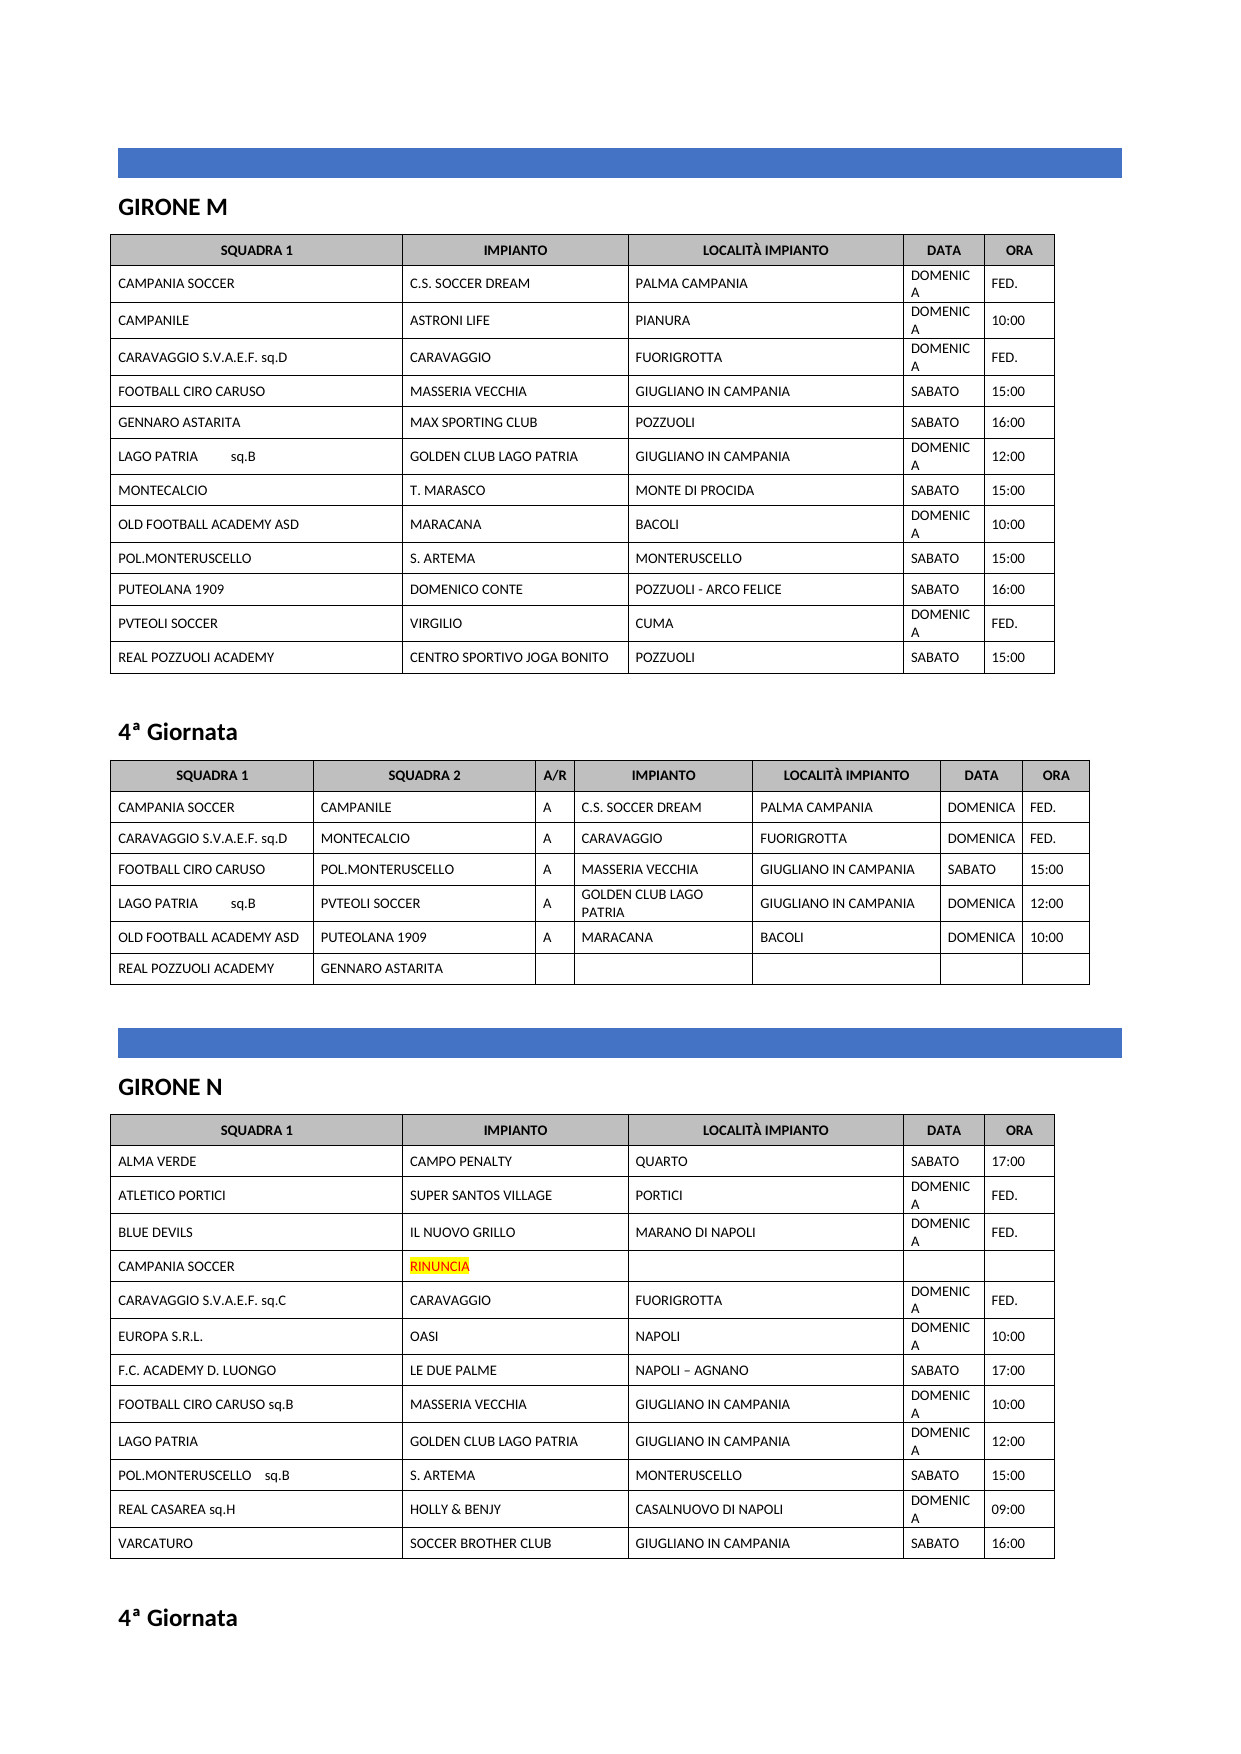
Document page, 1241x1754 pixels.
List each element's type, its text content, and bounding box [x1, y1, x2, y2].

table_cell OASI [403, 1319, 628, 1354]
table_cell CAMPANILE [111, 303, 402, 338]
table_cell C.S. SOCCER DREAM [575, 792, 752, 822]
table_cell POL.MONTERUSCELLO sq.B [111, 1460, 402, 1490]
table_cell 15:00 [985, 543, 1054, 573]
table_cell POZZUOLI - ARCO FELICE [629, 574, 903, 604]
table_cell MONTE DI PROCIDA [629, 475, 903, 505]
table_cell SABATO [904, 407, 984, 437]
table_cell CARAVAGGIO S.V.A.E.F. sq.D [111, 339, 402, 375]
table_cell MONTECALCIO [111, 475, 402, 505]
table_header DATA [904, 235, 984, 265]
table_cell SABATO [904, 574, 984, 604]
table_cell POL.MONTERUSCELLO [314, 854, 535, 884]
table_cell 17:00 [985, 1146, 1054, 1176]
table_cell SABATO [904, 1355, 984, 1385]
table_cell DOMENICA [904, 303, 984, 338]
table_cell CARAVAGGIO [575, 823, 752, 853]
table_cell HOLLY & BENJY [403, 1491, 628, 1527]
table_header A/R [536, 761, 574, 791]
table_cell 16:00 [985, 574, 1054, 604]
table_cell PALMA CAMPANIA [753, 792, 940, 822]
table_cell GIUGLIANO IN CAMPANIA [753, 854, 940, 884]
table_cell REAL CASAREA sq.H [111, 1491, 402, 1527]
table_cell DOMENICA [904, 266, 984, 302]
table_cell 12:00 [985, 439, 1054, 474]
table_cell CENTRO SPORTIVO JOGA BONITO [403, 642, 628, 672]
table_header SQUADRA 1 [111, 235, 402, 265]
table_cell [629, 1251, 903, 1281]
table_cell [985, 1251, 1054, 1281]
table_cell [941, 954, 1022, 984]
table_cell VIRGILIO [403, 606, 628, 641]
table_cell GIUGLIANO IN CAMPANIA [629, 376, 903, 406]
table_cell POL.MONTERUSCELLO [111, 543, 402, 573]
table_cell 10:00 [985, 303, 1054, 338]
table_cell LAGO PATRIA [111, 1423, 402, 1459]
table_cell CARAVAGGIO [403, 1282, 628, 1317]
table_header IMPIANTO [575, 761, 752, 791]
table_cell MASSERIA VECCHIA [403, 1386, 628, 1422]
table_cell CAMPO PENALTY [403, 1146, 628, 1176]
table_cell PIANURA [629, 303, 903, 338]
text GIRONE M [118, 191, 1122, 221]
table_cell GOLDEN CLUB LAGO PATRIA [403, 1423, 628, 1459]
table_cell 15:00 [1023, 854, 1089, 884]
table_cell FED. [985, 1177, 1054, 1213]
table_cell A [536, 823, 574, 853]
table_cell GENNARO ASTARITA [314, 954, 535, 984]
table_cell [904, 1251, 984, 1281]
table_cell CAMPANIA SOCCER [111, 266, 402, 302]
table_cell FOOTBALL CIRO CARUSO [111, 854, 313, 884]
table_cell POZZUOLI [629, 407, 903, 437]
table_cell 15:00 [985, 642, 1054, 672]
table_cell POZZUOLI [629, 642, 903, 672]
table_cell RINUNCIA [403, 1251, 628, 1281]
table_header SQUADRA 1 [111, 1115, 402, 1145]
table_cell ASTRONI LIFE [403, 303, 628, 338]
table_header ORA [985, 235, 1054, 265]
table_header SQUADRA 1 [111, 761, 313, 791]
table_cell FED. [985, 1282, 1054, 1317]
table_cell 17:00 [985, 1355, 1054, 1385]
table_cell SOCCER BROTHER CLUB [403, 1528, 628, 1558]
table_cell S. ARTEMA [403, 543, 628, 573]
table_cell LAGO PATRIA sq.B [111, 439, 402, 474]
table_cell MARANO DI NAPOLI [629, 1214, 903, 1249]
table_cell SABATO [904, 475, 984, 505]
table_header ORA [1023, 761, 1089, 791]
table_header SQUADRA 2 [314, 761, 535, 791]
text ____________ [118, 1028, 1122, 1058]
table_cell 09:00 [985, 1491, 1054, 1527]
table_cell REAL POZZUOLI ACADEMY [111, 642, 402, 672]
table_cell FED. [1023, 792, 1089, 822]
table_cell SABATO [904, 1146, 984, 1176]
table_cell [753, 954, 940, 984]
table_cell DOMENICA [941, 922, 1022, 952]
table_cell EUROPA S.R.L. [111, 1319, 402, 1354]
text GIRONE N [118, 1071, 1122, 1101]
table_cell FUORIGROTTA [753, 823, 940, 853]
table_header LOCALITÀ IMPIANTO [629, 235, 903, 265]
table_cell DOMENICO CONTE [403, 574, 628, 604]
table_cell A [536, 922, 574, 952]
table_cell BACOLI [629, 506, 903, 542]
table_cell DOMENICA [941, 792, 1022, 822]
table_cell 10:00 [985, 1386, 1054, 1422]
table_cell [575, 954, 752, 984]
table_cell CARAVAGGIO S.V.A.E.F. sq.C [111, 1282, 402, 1317]
table_cell MARACANA [403, 506, 628, 542]
table_cell ALMA VERDE [111, 1146, 402, 1176]
table_cell GENNARO ASTARITA [111, 407, 402, 437]
table_cell FED. [985, 339, 1054, 375]
table_cell MONTERUSCELLO [629, 1460, 903, 1490]
table_cell CASALNUOVO DI NAPOLI [629, 1491, 903, 1527]
table_cell 10:00 [985, 1319, 1054, 1354]
table_cell 15:00 [985, 376, 1054, 406]
table_cell DOMENICA [904, 1177, 984, 1213]
table_cell A [536, 854, 574, 884]
table_cell 12:00 [1023, 886, 1089, 921]
table_cell DOMENICA [941, 823, 1022, 853]
table_cell PALMA CAMPANIA [629, 266, 903, 302]
table_cell DOMENICA [904, 1386, 984, 1422]
table_header LOCALITÀ IMPIANTO [629, 1115, 903, 1145]
table_cell FED. [1023, 823, 1089, 853]
table_cell GIUGLIANO IN CAMPANIA [629, 1386, 903, 1422]
table_cell [1023, 954, 1089, 984]
table_cell CAMPANIA SOCCER [111, 792, 313, 822]
table_cell NAPOLI [629, 1319, 903, 1354]
table_cell FOOTBALL CIRO CARUSO [111, 376, 402, 406]
table_cell ATLETICO PORTICI [111, 1177, 402, 1213]
table_cell GOLDEN CLUB LAGO PATRIA [403, 439, 628, 474]
table_cell DOMENICA [904, 1214, 984, 1249]
table_cell DOMENICA [904, 506, 984, 542]
table_cell DOMENICA [904, 339, 984, 375]
text ___________ [118, 148, 1122, 178]
table_cell QUARTO [629, 1146, 903, 1176]
table_cell CAMPANIA SOCCER [111, 1251, 402, 1281]
table_cell T. MARASCO [403, 475, 628, 505]
table_cell 16:00 [985, 407, 1054, 437]
table_cell DOMENICA [941, 886, 1022, 921]
table_header IMPIANTO [403, 1115, 628, 1145]
table_cell CAMPANILE [314, 792, 535, 822]
table_cell BLUE DEVILS [111, 1214, 402, 1249]
table_cell 15:00 [985, 475, 1054, 505]
table_cell GIUGLIANO IN CAMPANIA [753, 886, 940, 921]
table_cell 10:00 [1023, 922, 1089, 952]
table_header ORA [985, 1115, 1054, 1145]
table_cell MARACANA [575, 922, 752, 952]
text 4ª Giornata [118, 716, 1122, 747]
table_header DATA [941, 761, 1022, 791]
table_cell PORTICI [629, 1177, 903, 1213]
table_header LOCALITÀ IMPIANTO [753, 761, 940, 791]
table_cell PUTEOLANA 1909 [314, 922, 535, 952]
table_cell 12:00 [985, 1423, 1054, 1459]
table_cell LAGO PATRIA sq.B [111, 886, 313, 921]
table_cell MASSERIA VECCHIA [403, 376, 628, 406]
table_header IMPIANTO [403, 235, 628, 265]
table_cell FED. [985, 266, 1054, 302]
table_cell LE DUE PALME [403, 1355, 628, 1385]
table_cell FOOTBALL CIRO CARUSO sq.B [111, 1386, 402, 1422]
table_cell SABATO [941, 854, 1022, 884]
table_cell A [536, 792, 574, 822]
table_cell IL NUOVO GRILLO [403, 1214, 628, 1249]
table_cell GIUGLIANO IN CAMPANIA [629, 1528, 903, 1558]
table_cell DOMENICA [904, 439, 984, 474]
table_cell SABATO [904, 642, 984, 672]
table_cell GIUGLIANO IN CAMPANIA [629, 439, 903, 474]
table_cell PUTEOLANA 1909 [111, 574, 402, 604]
table_cell OLD FOOTBALL ACADEMY ASD [111, 506, 402, 542]
table_cell CARAVAGGIO S.V.A.E.F. sq.D [111, 823, 313, 853]
table_cell S. ARTEMA [403, 1460, 628, 1490]
text 4ª Giornata [118, 1602, 1122, 1632]
table_cell MONTECALCIO [314, 823, 535, 853]
table_cell SABATO [904, 1528, 984, 1558]
table_cell [536, 954, 574, 984]
table_cell FED. [985, 1214, 1054, 1249]
table_cell F.C. ACADEMY D. LUONGO [111, 1355, 402, 1385]
table_cell CARAVAGGIO [403, 339, 628, 375]
table_header DATA [904, 1115, 984, 1145]
table_cell 10:00 [985, 506, 1054, 542]
table_cell PVTEOLI SOCCER [111, 606, 402, 641]
table_cell FUORIGROTTA [629, 339, 903, 375]
table_cell NAPOLI – AGNANO [629, 1355, 903, 1385]
table_cell 16:00 [985, 1528, 1054, 1558]
table_cell SABATO [904, 543, 984, 573]
table_cell DOMENICA [904, 606, 984, 641]
table_cell BACOLI [753, 922, 940, 952]
table_cell DOMENICA [904, 1491, 984, 1527]
table_cell OLD FOOTBALL ACADEMY ASD [111, 922, 313, 952]
table_cell SABATO [904, 376, 984, 406]
table_cell MASSERIA VECCHIA [575, 854, 752, 884]
table_cell MONTERUSCELLO [629, 543, 903, 573]
table_cell DOMENICA [904, 1282, 984, 1317]
table_cell CUMA [629, 606, 903, 641]
table_cell FED. [985, 606, 1054, 641]
table_cell GIUGLIANO IN CAMPANIA [629, 1423, 903, 1459]
table_cell FUORIGROTTA [629, 1282, 903, 1317]
table_cell PVTEOLI SOCCER [314, 886, 535, 921]
table_cell GOLDEN CLUB LAGO PATRIA [575, 886, 752, 921]
table_cell DOMENICA [904, 1319, 984, 1354]
table_cell VARCATURO [111, 1528, 402, 1558]
table_cell MAX SPORTING CLUB [403, 407, 628, 437]
table_cell 15:00 [985, 1460, 1054, 1490]
table_cell C.S. SOCCER DREAM [403, 266, 628, 302]
table_cell SABATO [904, 1460, 984, 1490]
table_cell DOMENICA [904, 1423, 984, 1459]
table_cell REAL POZZUOLI ACADEMY [111, 954, 313, 984]
table_cell SUPER SANTOS VILLAGE [403, 1177, 628, 1213]
table_cell A [536, 886, 574, 921]
